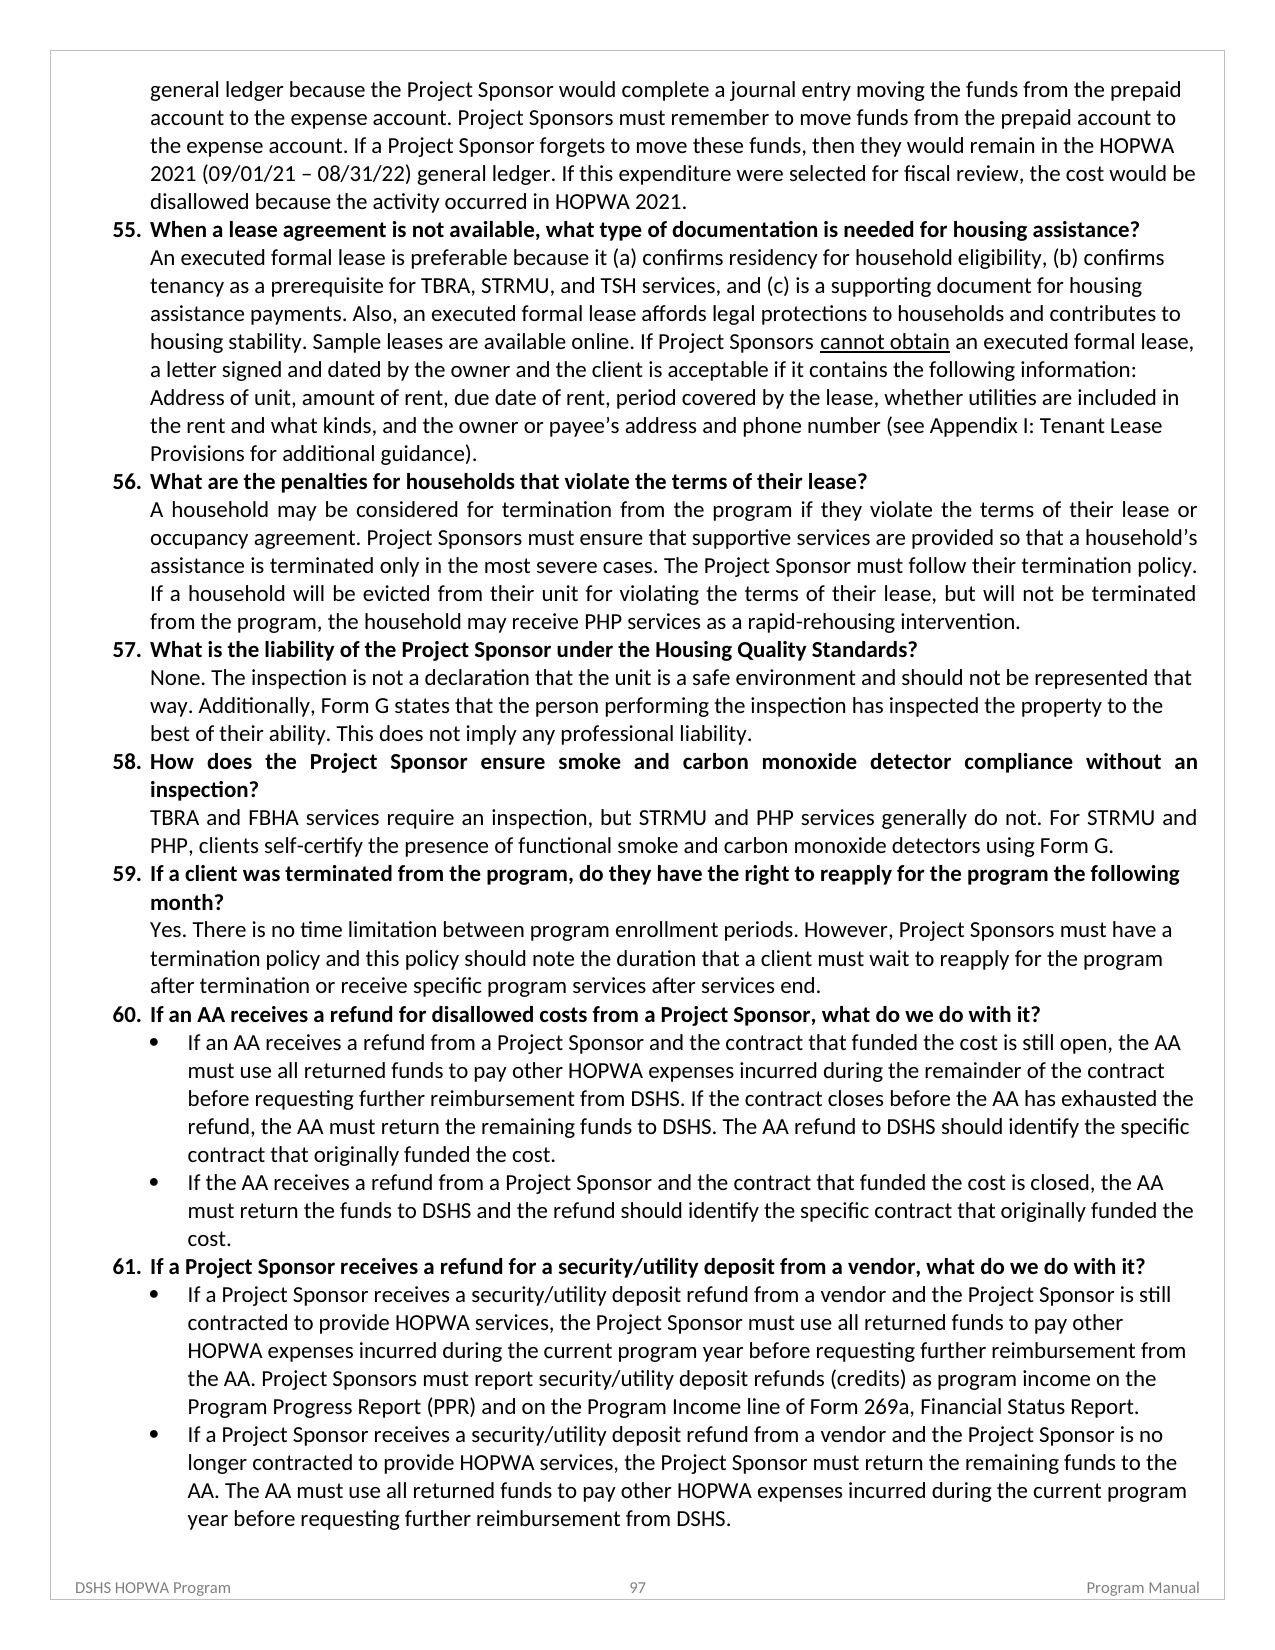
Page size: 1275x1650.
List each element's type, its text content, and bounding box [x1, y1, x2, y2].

list If the AA receives a refund from a Project Sponsor and the contract that funded the cost is closed, the AA must return the funds to DSHS and the refund should identify the specific contract that originally funded the cost. [150, 1168, 1200, 1252]
text A household may be considered for termination from the program if they violate the terms of their lease or occupancy agreement. Project Sponsors must ensure that supportive services are provided so that a household’s assistance is terminated only in the most severe cases. The Project Sponsor must follow their termination policy. If a household will be evicted from their unit for violating the terms of their lease, but will not be terminated from the program, the household may receive PHP services as a rapid-rehousing intervention. [150, 495, 1200, 635]
list If a client was terminated from the program, do they have the right to reapply for the program the following month? [112, 859, 1200, 916]
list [150, 75, 1200, 215]
list If an AA receives a refund for disallowed costs from a Project Sponsor, what do we do with it? [112, 1000, 1200, 1028]
text Yes. There is no time limitation between program enrollment periods. However, Project Sponsors must have a termination policy and this policy should note the duration that a client must wait to reapply for the program after termination or receive specific program services after services end. [150, 916, 1200, 1000]
text An executed formal lease is preferable because it (a) confirms residency for household eligibility, (b) confirms tenancy as a prerequisite for TBRA, STRMU, and TSH services, and (c) is a supporting document for housing assistance payments. Also, an executed formal lease affords legal protections to households and contributes to housing stability. Sample leases are available online. If Project Sponsors cannot obtain an executed formal lease, a letter signed and dated by the owner and the client is acceptable if it contains the following information: Address of unit, amount of rent, due date of rent, period covered by the lease, whether utilities are included in the rent and what kinds, and the owner or payee’s address and phone number (see Appendix I: Tenant Lease Provisions for additional guidance). [150, 243, 1200, 467]
list If a Project Sponsor receives a security/utility deposit refund from a vendor and the Project Sponsor is still contracted to provide HOPWA services, the Project Sponsor must use all returned funds to pay other HOPWA expenses incurred during the current program year before requesting further reimbursement from the AA. Project Sponsors must report security/utility deposit refunds (credits) as program income on the Program Progress Report (PPR) and on the Program Income line of Form 269a, Financial Status Report. [150, 1280, 1200, 1420]
list If a Project Sponsor receives a security/utility deposit refund from a vendor and the Project Sponsor is no longer contracted to provide HOPWA services, the Project Sponsor must return the remaining funds to the AA. The AA must use all returned funds to pay other HOPWA expenses incurred during the current program year before requesting further reimbursement from DSHS. [150, 1420, 1200, 1532]
list How does the Project Sponsor ensure smoke and carbon monoxide detector compliance without an inspection? [112, 747, 1200, 803]
list What are the penalties for households that violate the terms of their lease? [112, 467, 1200, 495]
list What is the liability of the Project Sponsor under the Housing Quality Standards? [112, 635, 1200, 663]
list If an AA receives a refund from a Project Sponsor and the contract that funded the cost is still open, the AA must use all returned funds to pay other HOPWA expenses incurred during the remainder of the contract before requesting further reimbursement from DSHS. If the contract closes before the AA has exhausted the refund, the AA must return the remaining funds to DSHS. The AA refund to DSHS should identify the specific contract that originally funded the cost. [150, 1028, 1200, 1168]
text TBRA and FBHA services require an inspection, but STRMU and PHP services generally do not. For STRMU and PHP, clients self-certify the presence of functional smoke and carbon monoxide detectors using Form G. [150, 803, 1200, 859]
list If a Project Sponsor receives a refund for a security/utility deposit from a vendor, what do we do with it? [112, 1252, 1200, 1280]
list When a lease agreement is not available, what type of documentation is needed for housing assistance? [112, 215, 1200, 243]
text None. The inspection is not a declaration that the unit is a safe environment and should not be represented that way. Additionally, Form G states that the person performing the inspection has inspected the property to the best of their ability. This does not imply any professional liability. [150, 663, 1200, 747]
